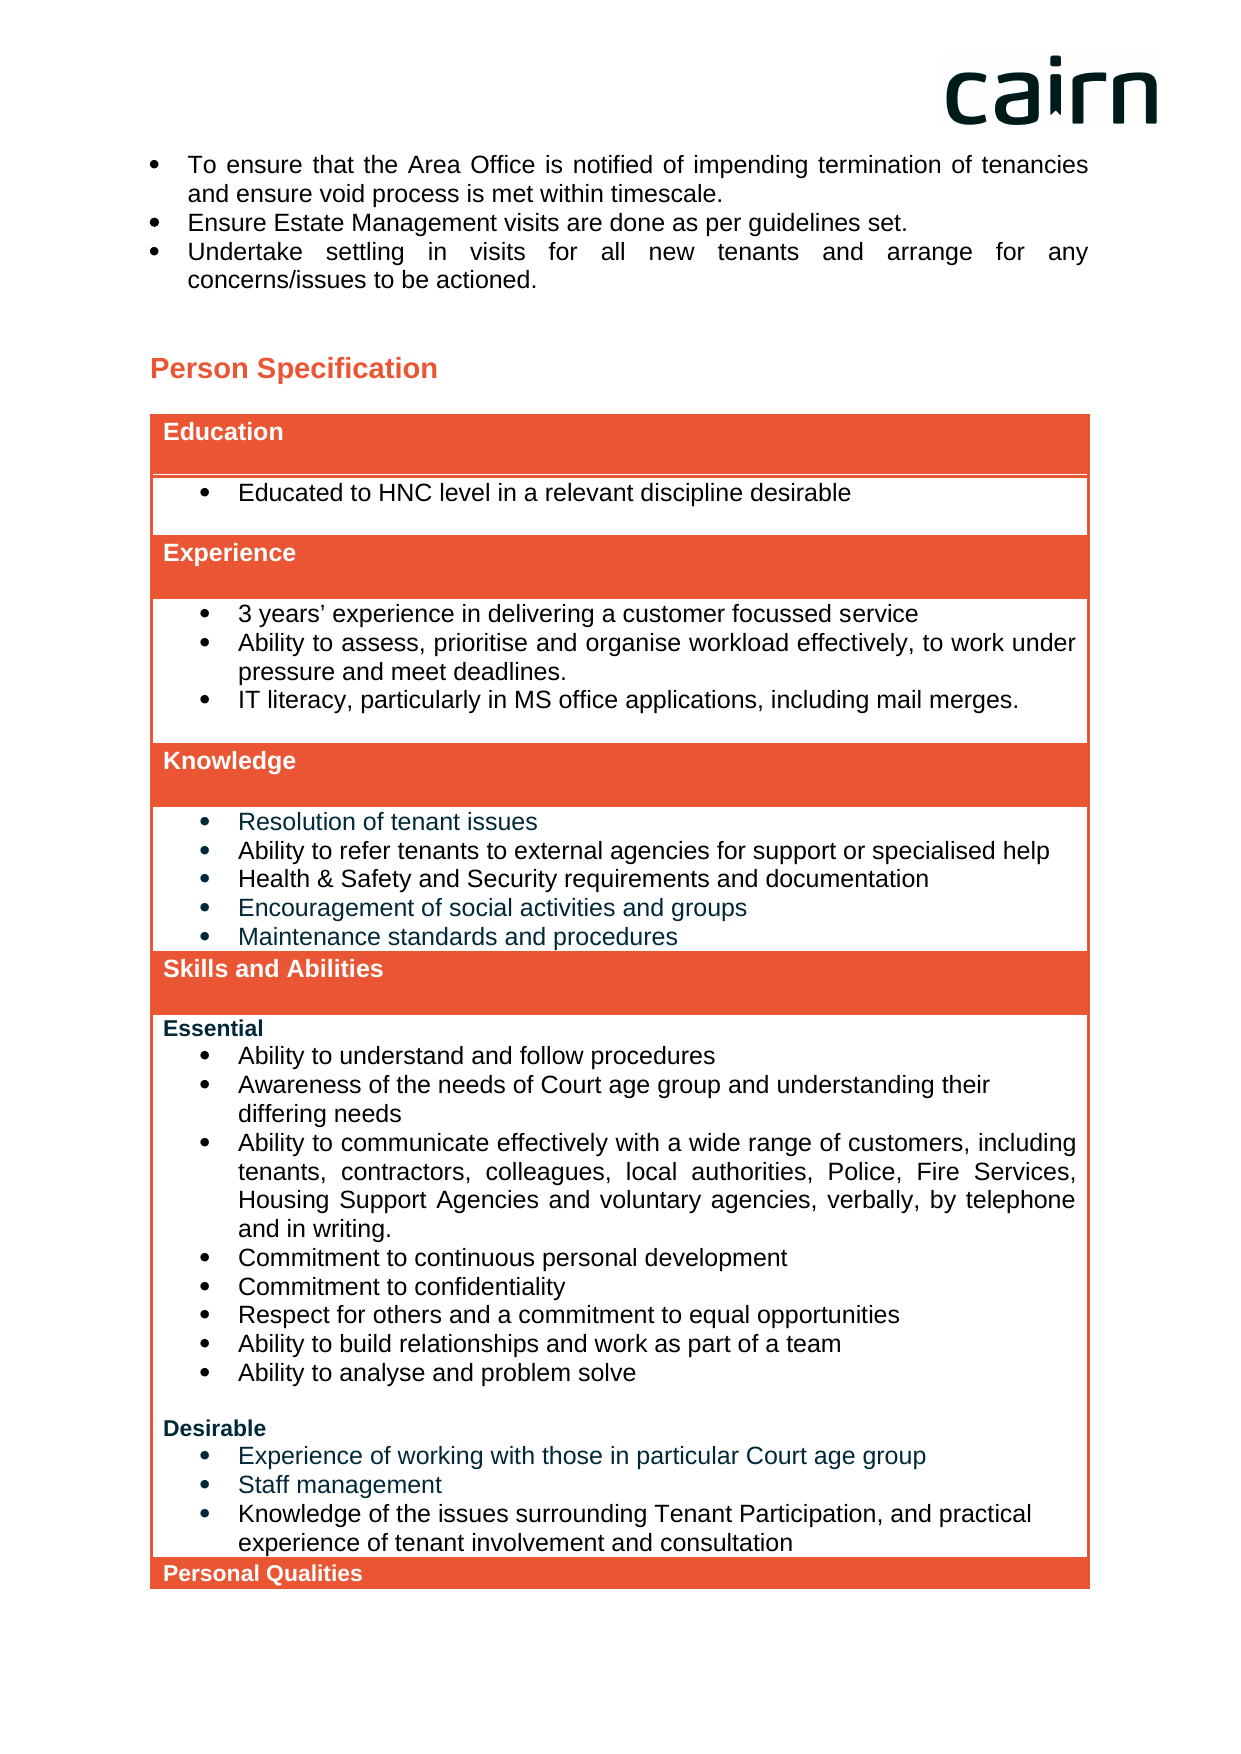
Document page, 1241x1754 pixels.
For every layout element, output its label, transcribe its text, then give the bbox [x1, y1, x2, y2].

table_cell Resolution of tenant issues Ability to refer tenants to external agencies for support or specialised help Health & Safety and Security requirements and documentation Encouragement of social activities and groups Maintenance standards and procedures [153, 807, 1087, 951]
table_cell Skills and Abilities [153, 954, 1087, 1012]
table_cell Educated to HNC level in a relevant discipline desirable [153, 478, 1087, 535]
table_cell Essential Ability to understand and follow procedures Awareness of the needs of Court age group and understanding their differing needs Ability to communicate effectively with a wide range of customers, including tenants, contractors, colleagues, local authorities, Police, Fire Services, Housing Support Agencies and voluntary agencies, verbally, by telephone and in writing. Commitment to continuous personal development Commitment to confidentiality Respect for others and a commitment to equal opportunities Ability to build relationships and work as part of a team Ability to analyse and problem solve Desirable Experience of working with those in particular Court age group Staff management Knowledge of the issues surrounding Tenant Participation, and practical experience of tenant involvement and consultation [153, 1015, 1087, 1557]
table_header Education [153, 417, 1087, 474]
table_cell Personal Qualities [153, 1560, 1087, 1586]
list Undertake settling in visits for all new tenants and arrange for any concerns/issues to be actioned. [150, 236, 1090, 294]
text Person Specification [150, 352, 1090, 385]
list To ensure that the Area Office is notified of impending termination of tenancies and ensure void process is met within timescale. [150, 150, 1090, 208]
picture [942, 51, 1161, 129]
table_cell 3 years’ experience in delivering a customer focussed service Ability to assess, prioritise and organise workload effectively, to work under pressure and meet deadlines. IT literacy, particularly in MS office applications, including mail merges. [153, 599, 1087, 743]
table_cell Experience [153, 538, 1087, 596]
table_cell Knowledge [153, 746, 1087, 804]
list Ensure Estate Management visits are done as per guidelines set. [150, 208, 1090, 236]
